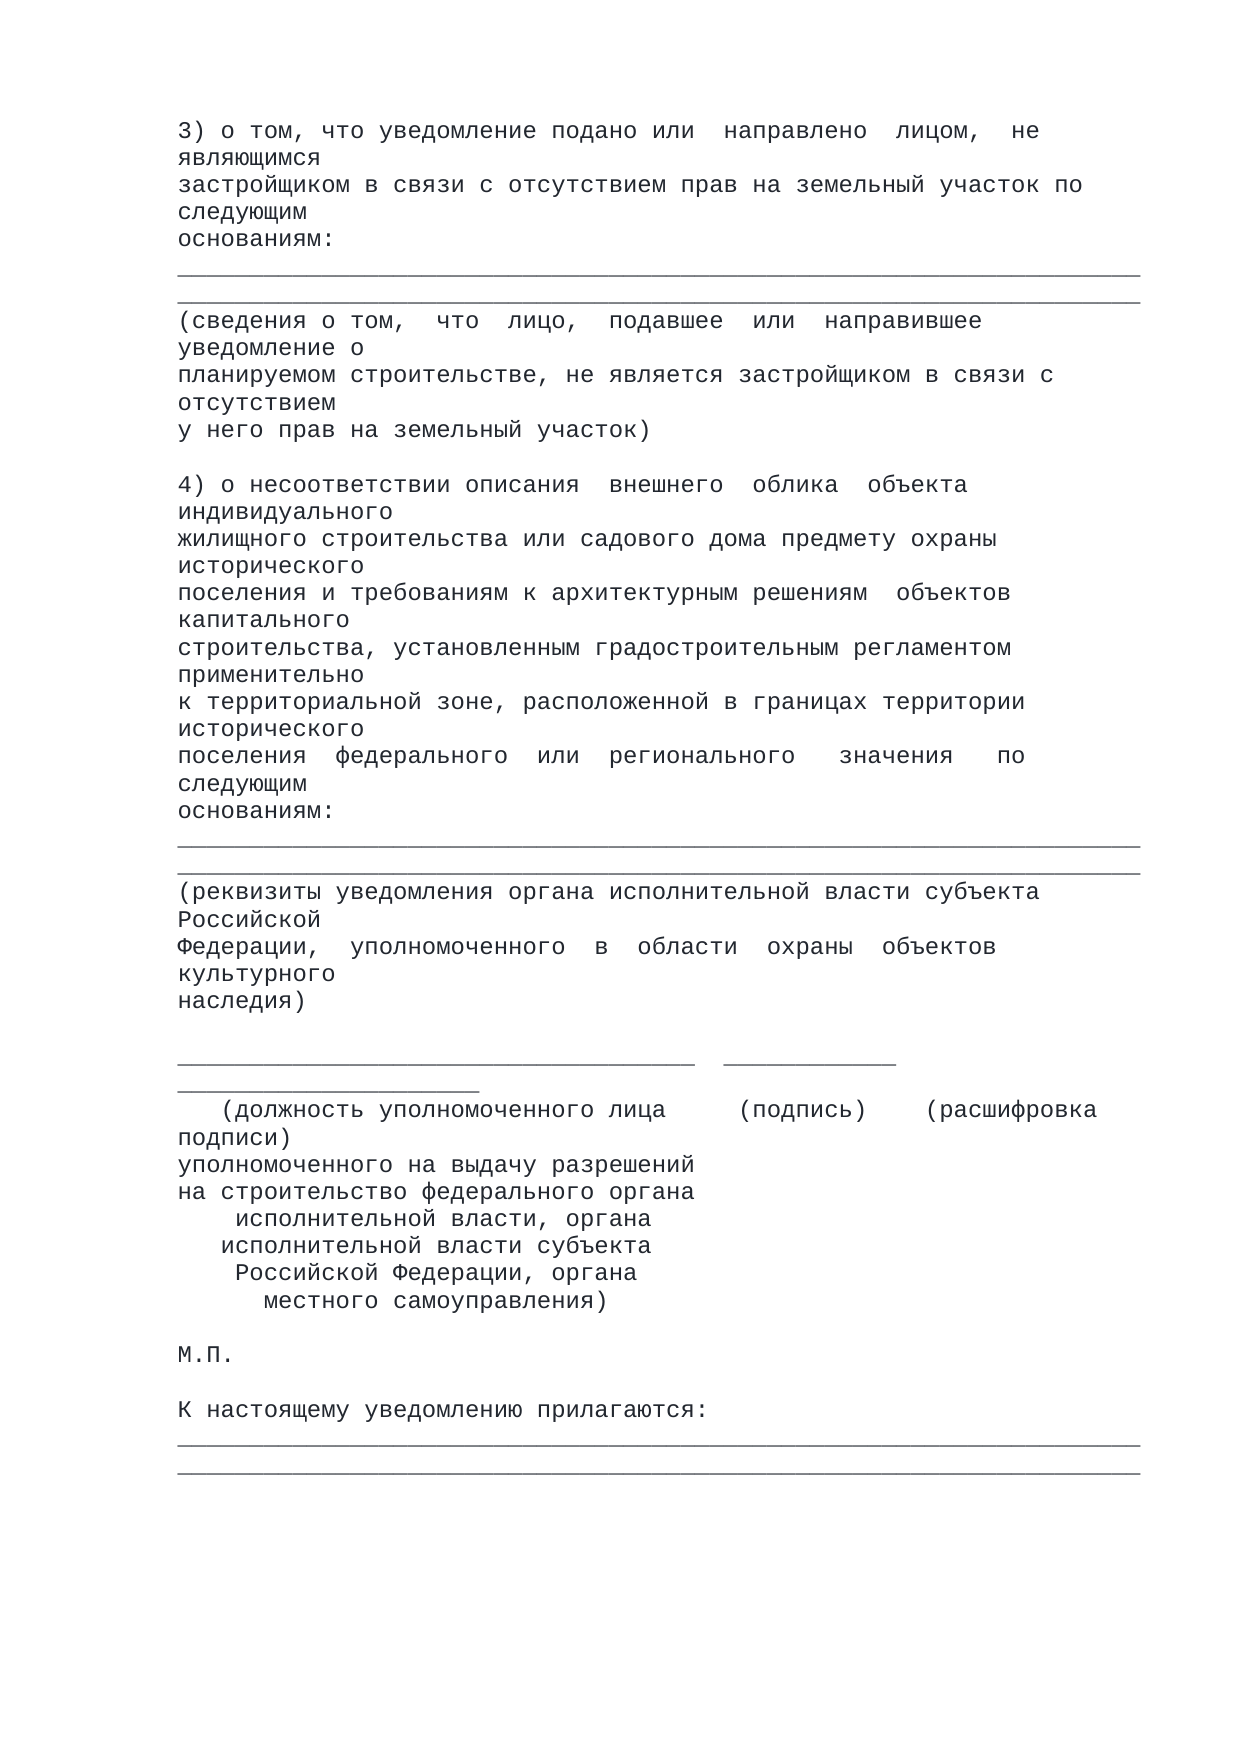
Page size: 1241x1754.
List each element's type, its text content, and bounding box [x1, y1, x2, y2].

text планируемом строительстве, не является застройщиком в связи с отсутствием [177, 363, 1152, 417]
text 4) о несоответствии описания внешнего облика объекта индивидуального [177, 472, 1152, 526]
text ___________________________________________________________________ [177, 825, 1152, 853]
text местного самоуправления) [177, 1288, 1152, 1315]
text ___________________________________________________________________ [177, 1452, 1152, 1479]
text ___________________________________________________________________ [177, 281, 1152, 308]
text (должность уполномоченного лица (подпись) (расшифровка подписи) [177, 1098, 1152, 1152]
text на строительство федерального органа [177, 1179, 1152, 1206]
text поселения федерального или регионального значения по следующим [177, 744, 1152, 798]
text к территориальной зоне, расположенной в границах территории исторического [177, 689, 1152, 744]
text исполнительной власти, органа [177, 1206, 1152, 1234]
text 3) о том, что уведомление подано или направлено лицом, не являющимся [177, 118, 1152, 172]
text основаниям: [177, 227, 1152, 254]
text наследия) [177, 988, 1152, 1016]
text основаниям: [177, 798, 1152, 825]
text ___________________________________________________________________ [177, 1425, 1152, 1452]
text ___________________________________________________________________ [177, 853, 1152, 880]
text ___________________________________________________________________ [177, 254, 1152, 281]
text жилищного строительства или садового дома предмету охраны исторического [177, 526, 1152, 581]
text Российской Федерации, органа [177, 1261, 1152, 1288]
text М.П. [177, 1343, 1152, 1370]
text (сведения о том, что лицо, подавшее или направившее уведомление о [177, 308, 1152, 363]
text Федерации, уполномоченного в области охраны объектов культурного [177, 934, 1152, 988]
text исполнительной власти субъекта [177, 1234, 1152, 1261]
text К настоящему уведомлению прилагаются: [177, 1398, 1152, 1425]
text у него прав на земельный участок) [177, 417, 1152, 444]
text застройщиком в связи с отсутствием прав на земельный участок по следующим [177, 172, 1152, 227]
text уполномоченного на выдачу разрешений [177, 1152, 1152, 1179]
text (реквизиты уведомления органа исполнительной власти субъекта Российской [177, 880, 1152, 934]
text строительства, установленным градостроительным регламентом применительно [177, 635, 1152, 689]
text ____________________________________ ____________ _____________________ [177, 1043, 1152, 1098]
text поселения и требованиям к архитектурным решениям объектов капитального [177, 581, 1152, 635]
